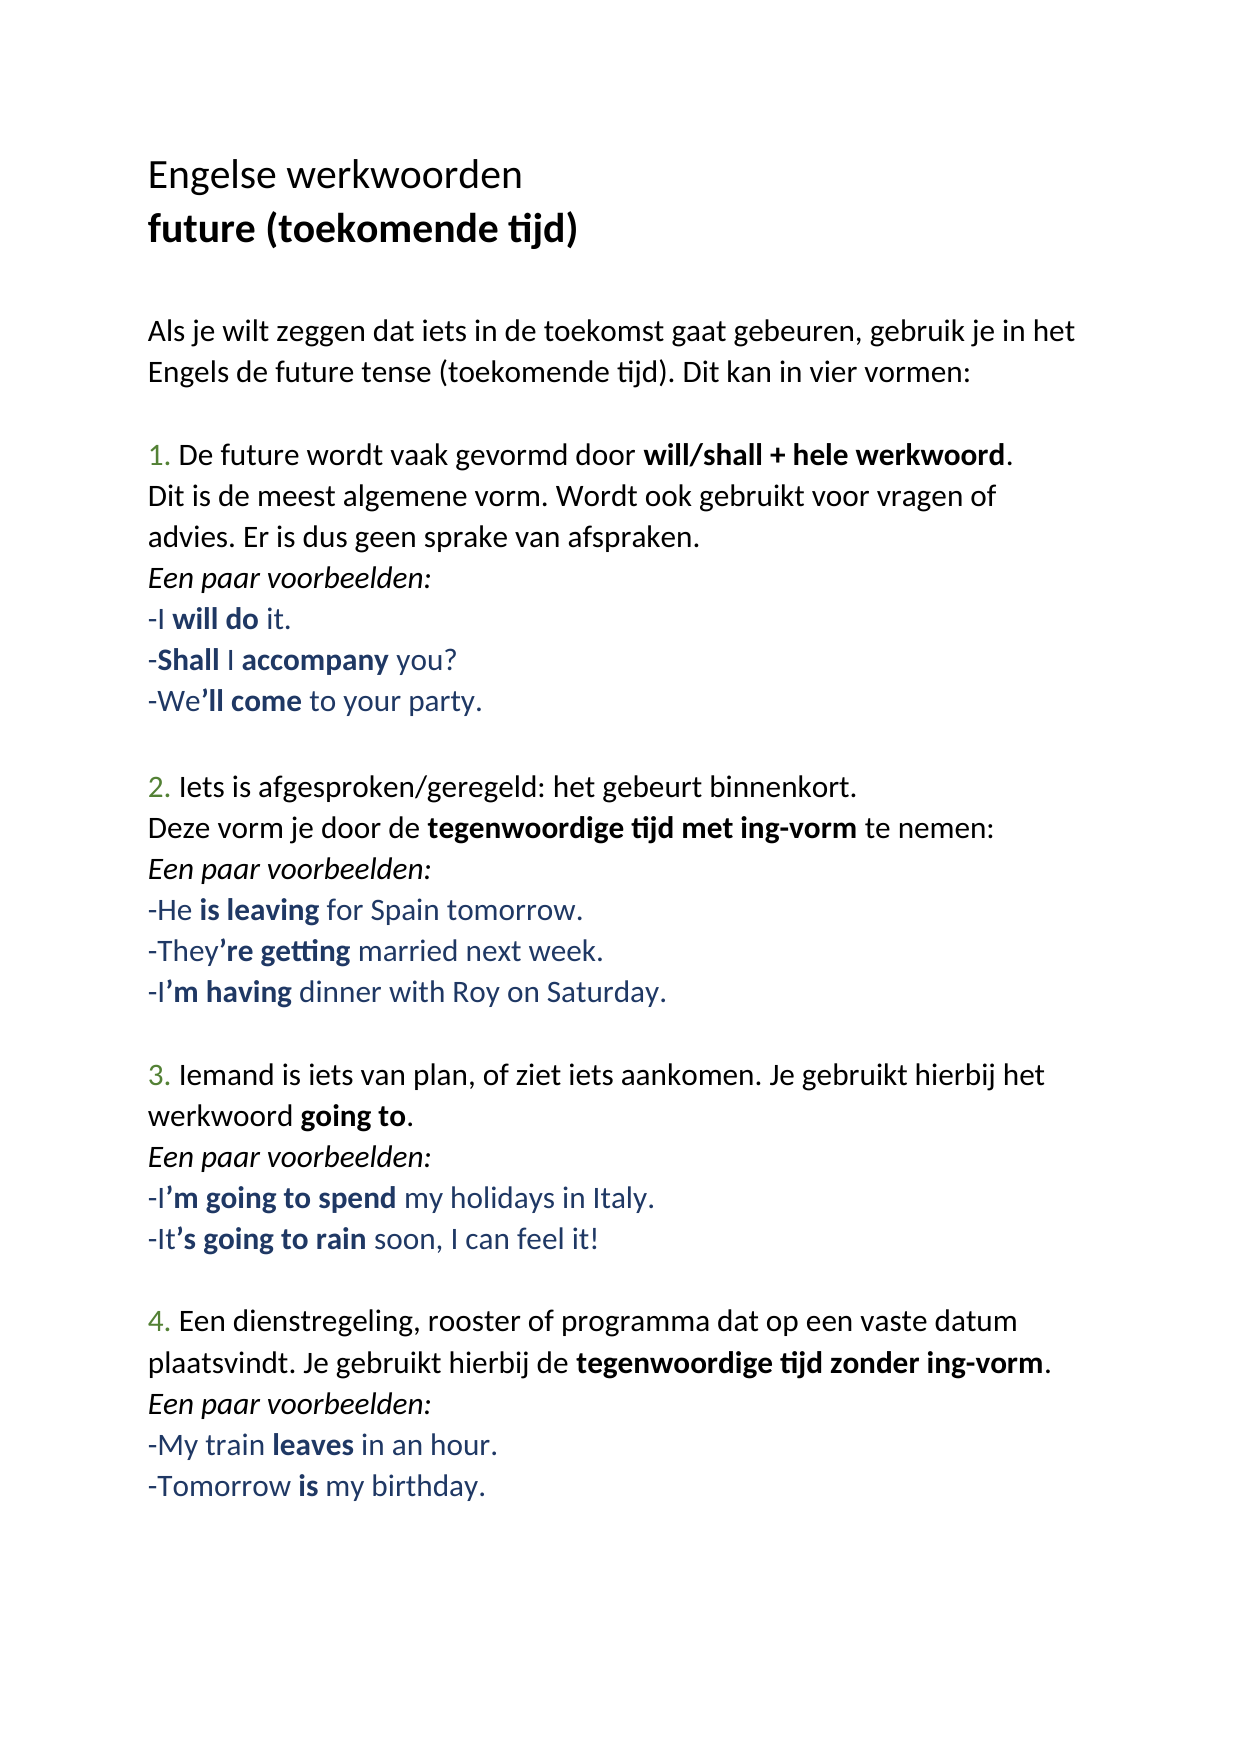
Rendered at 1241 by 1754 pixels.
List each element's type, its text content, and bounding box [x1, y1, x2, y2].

text Engelse werkwoorden future (toekomende tijd) Als je wilt zeggen dat iets in de toekomst gaat gebeuren, gebruik je in het Engels de future tense (toekomende tijd). Dit kan in vier vormen: 1. De future wordt vaak gevormd door will/shall + hele werkwoord. Dit is de meest algemene vorm. Wordt ook gebruikt voor vragen of advies. Er is dus geen sprake van afspraken. Een paar voorbeelden: -I will do it. -Shall I accompany you? -We’ll come to your party. 2. Iets is afgesproken/geregeld: het gebeurt binnenkort. Deze vorm je door de tegenwoordige tijd met ing-vorm te nemen: Een paar voorbeelden: -He is leaving for Spain tomorrow. -They’re getting married next week. -I’m having dinner with Roy on Saturday. 3. Iemand is iets van plan, of ziet iets aankomen. Je gebruikt hierbij het werkwoord going to. Een paar voorbeelden: -I’m going to spend my holidays in Italy. -It’s going to rain soon, I can feel it! 4. Een dienstregeling, rooster of programma dat op een vaste datum plaatsvindt. Je gebruikt hierbij de tegenwoordige tijd zonder ing-vorm. Een paar voorbeelden: -My train leaves in an hour. -Tomorrow is my birthday. [148, 148, 1093, 1504]
